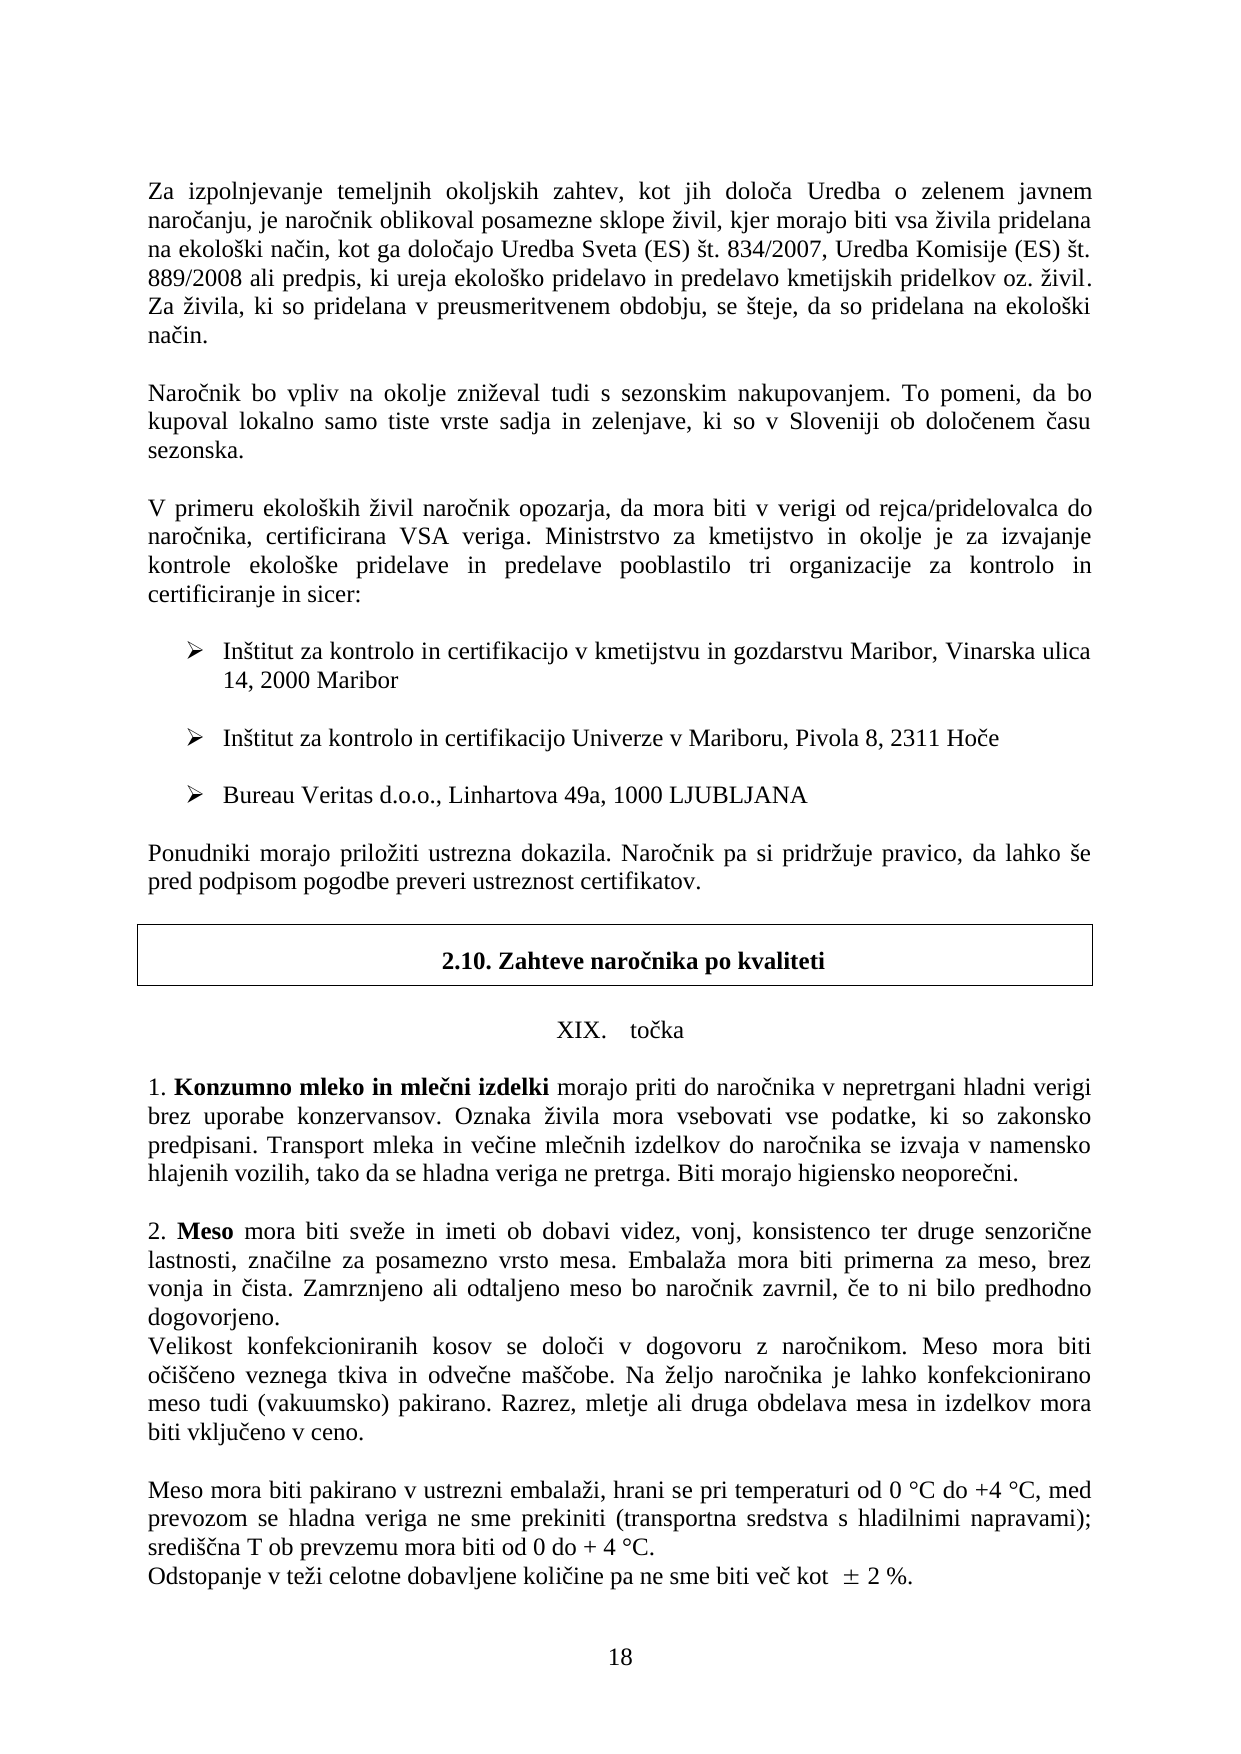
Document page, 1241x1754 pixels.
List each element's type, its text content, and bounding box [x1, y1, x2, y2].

table_header 2.10. Zahteve naročnika po kvaliteti [138, 925, 1092, 985]
text 1. Konzumno mleko in mlečni izdelki morajo priti do naročnika v nepretrgani hladni verigi brez uporabe konzervansov. Oznaka živila mora vsebovati vse podatke, ki so zakonsko predpisani. Transport mleka in večine mlečnih izdelkov do naročnika se izvaja v namensko hlajenih vozilih, tako da se hladna veriga ne pretrga. Biti morajo higiensko neoporečni. [148, 1072, 1092, 1187]
list Bureau Veritas d.o.o., Linhartova 49a, 1000 LJUBLJANA [185, 780, 1092, 809]
text Naročnik bo vpliv na okolje zniževal tudi s sezonskim nakupovanjem. To pomeni, da bo kupoval lokalno samo tiste vrste sadja in zelenjave, ki so v Sloveniji ob določenem času sezonska. [148, 378, 1092, 464]
text Odstopanje v teži celotne dobavljene količine pa ne sme biti več kot 2 %. [148, 1561, 1092, 1590]
text XIX. točka [148, 1015, 1092, 1043]
list Inštitut za kontrolo in certifikacijo Univerze v Mariboru, Pivola 8, 2311 Hoče [185, 723, 1092, 751]
text Ponudniki morajo priložiti ustrezna dokazila. Naročnik pa si pridržuje pravico, da lahko še pred podpisom pogodbe preveri ustreznost certifikatov. [148, 838, 1092, 895]
text 2. Meso mora biti sveže in imeti ob dobavi videz, vonj, konsistenco ter druge senzorične lastnosti, značilne za posamezno vrsto mesa. Embalaža mora biti primerna za meso, brez vonja in čista. Zamrznjeno ali odtaljeno meso bo naročnik zavrnil, če to ni bilo predhodno dogovorjeno. [148, 1216, 1092, 1331]
text Velikost konfekcioniranih kosov se določi v dogovoru z naročnikom. Meso mora biti očiščeno veznega tkiva in odvečne maščobe. Na željo naročnika je lahko konfekcionirano meso tudi (vakuumsko) pakirano. Razrez, mletje ali druga obdelava mesa in izdelkov mora biti vključeno v ceno. [148, 1331, 1092, 1446]
text V primeru ekoloških živil naročnik opozarja, da mora biti v verigi od rejca/pridelovalca do naročnika, certificirana VSA veriga. Ministrstvo za kmetijstvo in okolje je za izvajanje kontrole ekološke pridelave in predelave pooblastilo tri organizacije za kontrolo in certificiranje in sicer: [148, 493, 1092, 608]
list Inštitut za kontrolo in certifikacijo v kmetijstvu in gozdarstvu Maribor, Vinarska ulica 14, 2000 Maribor [185, 636, 1092, 694]
text Za izpolnjevanje temeljnih okoljskih zahtev, kot jih določa Uredba o zelenem javnem naročanju, je naročnik oblikoval posamezne sklope živil, kjer morajo biti vsa živila pridelana na ekološki način, kot ga določajo Uredba Sveta (ES) št. 834/2007, Uredba Komisije (ES) št. 889/2008 ali predpis, ki ureja ekološko pridelavo in predelavo kmetijskih pridelkov oz. živil. Za živila, ki so pridelana v preusmeritvenem obdobju, se šteje, da so pridelana na ekološki način. [148, 176, 1092, 349]
text Meso mora biti pakirano v ustrezni embalaži, hrani se pri temperaturi od 0 °C do +4 °C, med prevozom se hladna veriga ne sme prekiniti (transportna sredstva s hladilnimi napravami); središčna T ob prevzemu mora biti od 0 do + 4 °C. [148, 1475, 1092, 1561]
